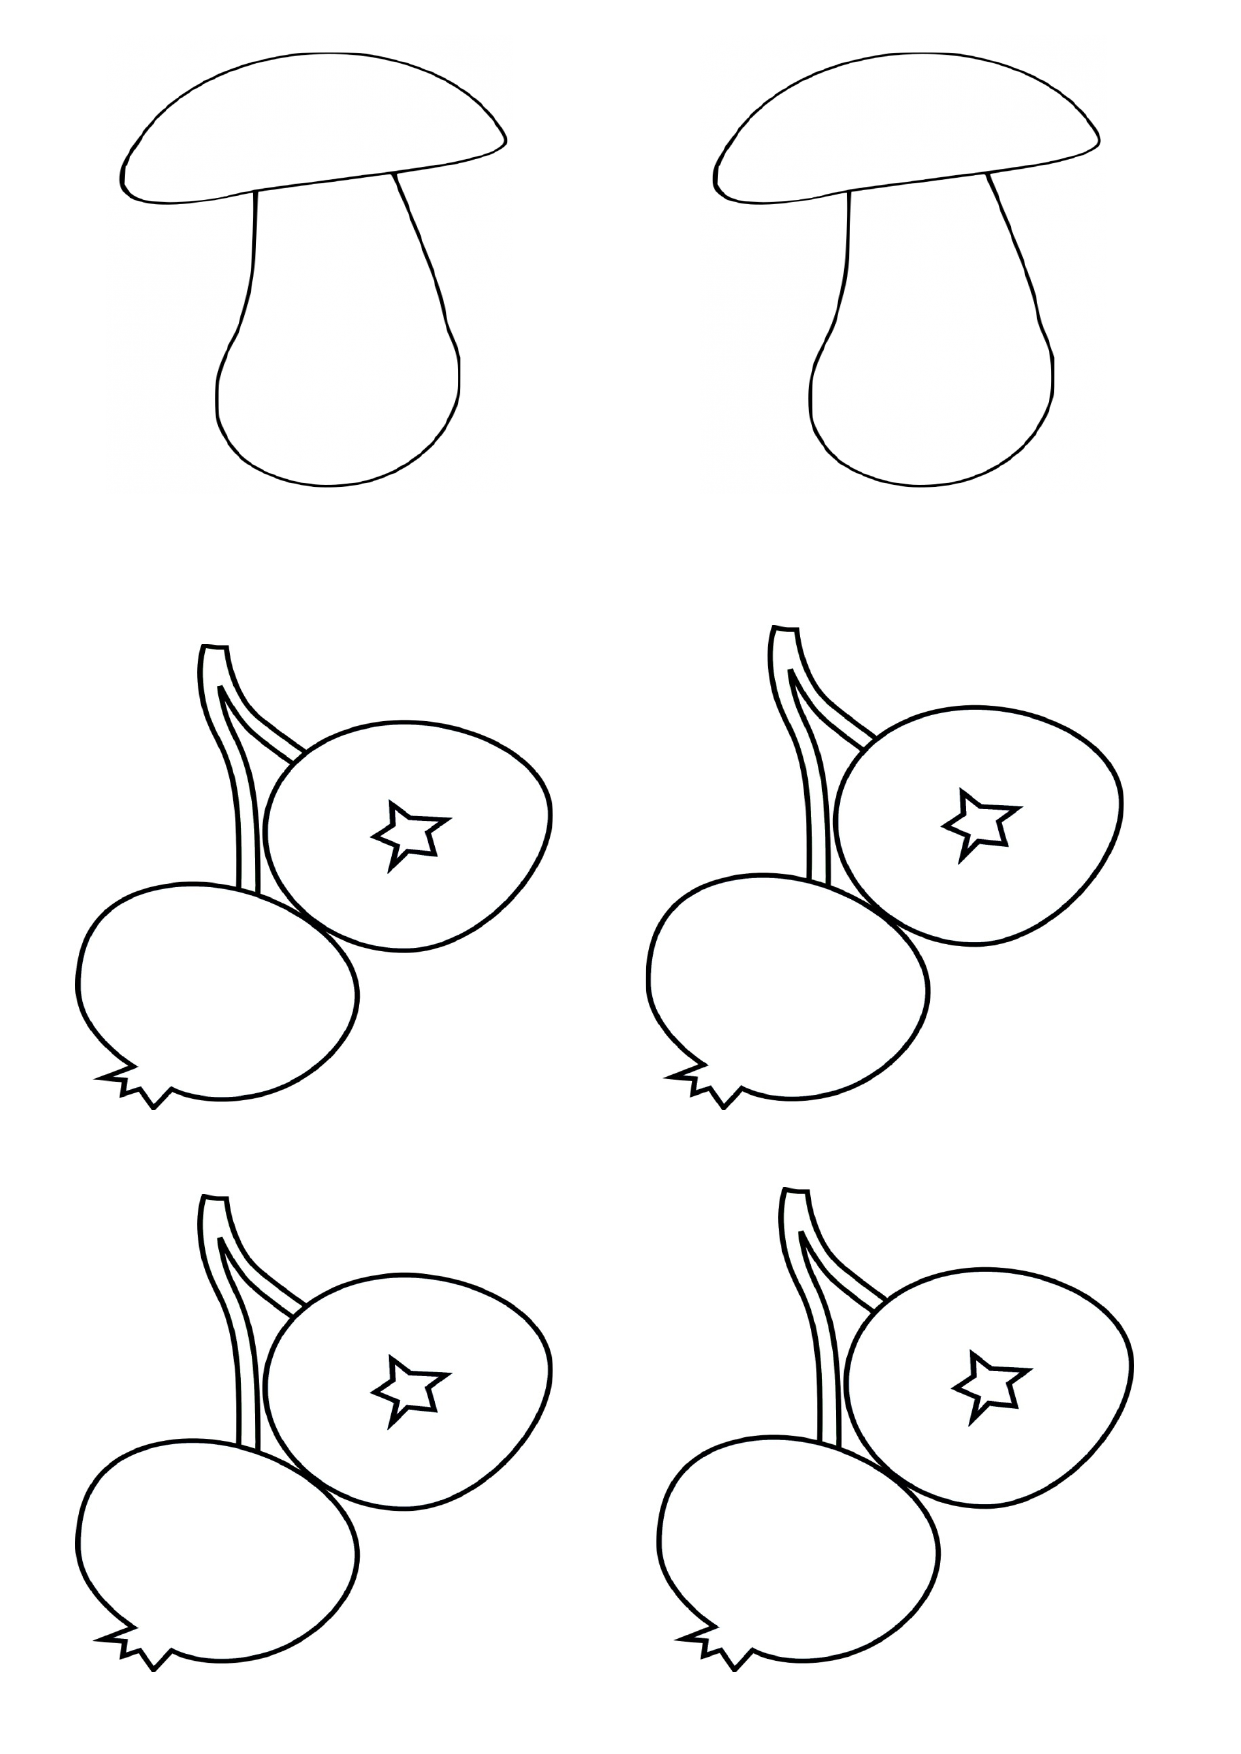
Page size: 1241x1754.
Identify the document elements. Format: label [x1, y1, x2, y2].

picture [656, 1187, 1134, 1672]
picture [106, 35, 514, 494]
picture [699, 35, 1107, 494]
picture [75, 644, 553, 1110]
picture [75, 1194, 553, 1672]
picture [645, 625, 1124, 1110]
